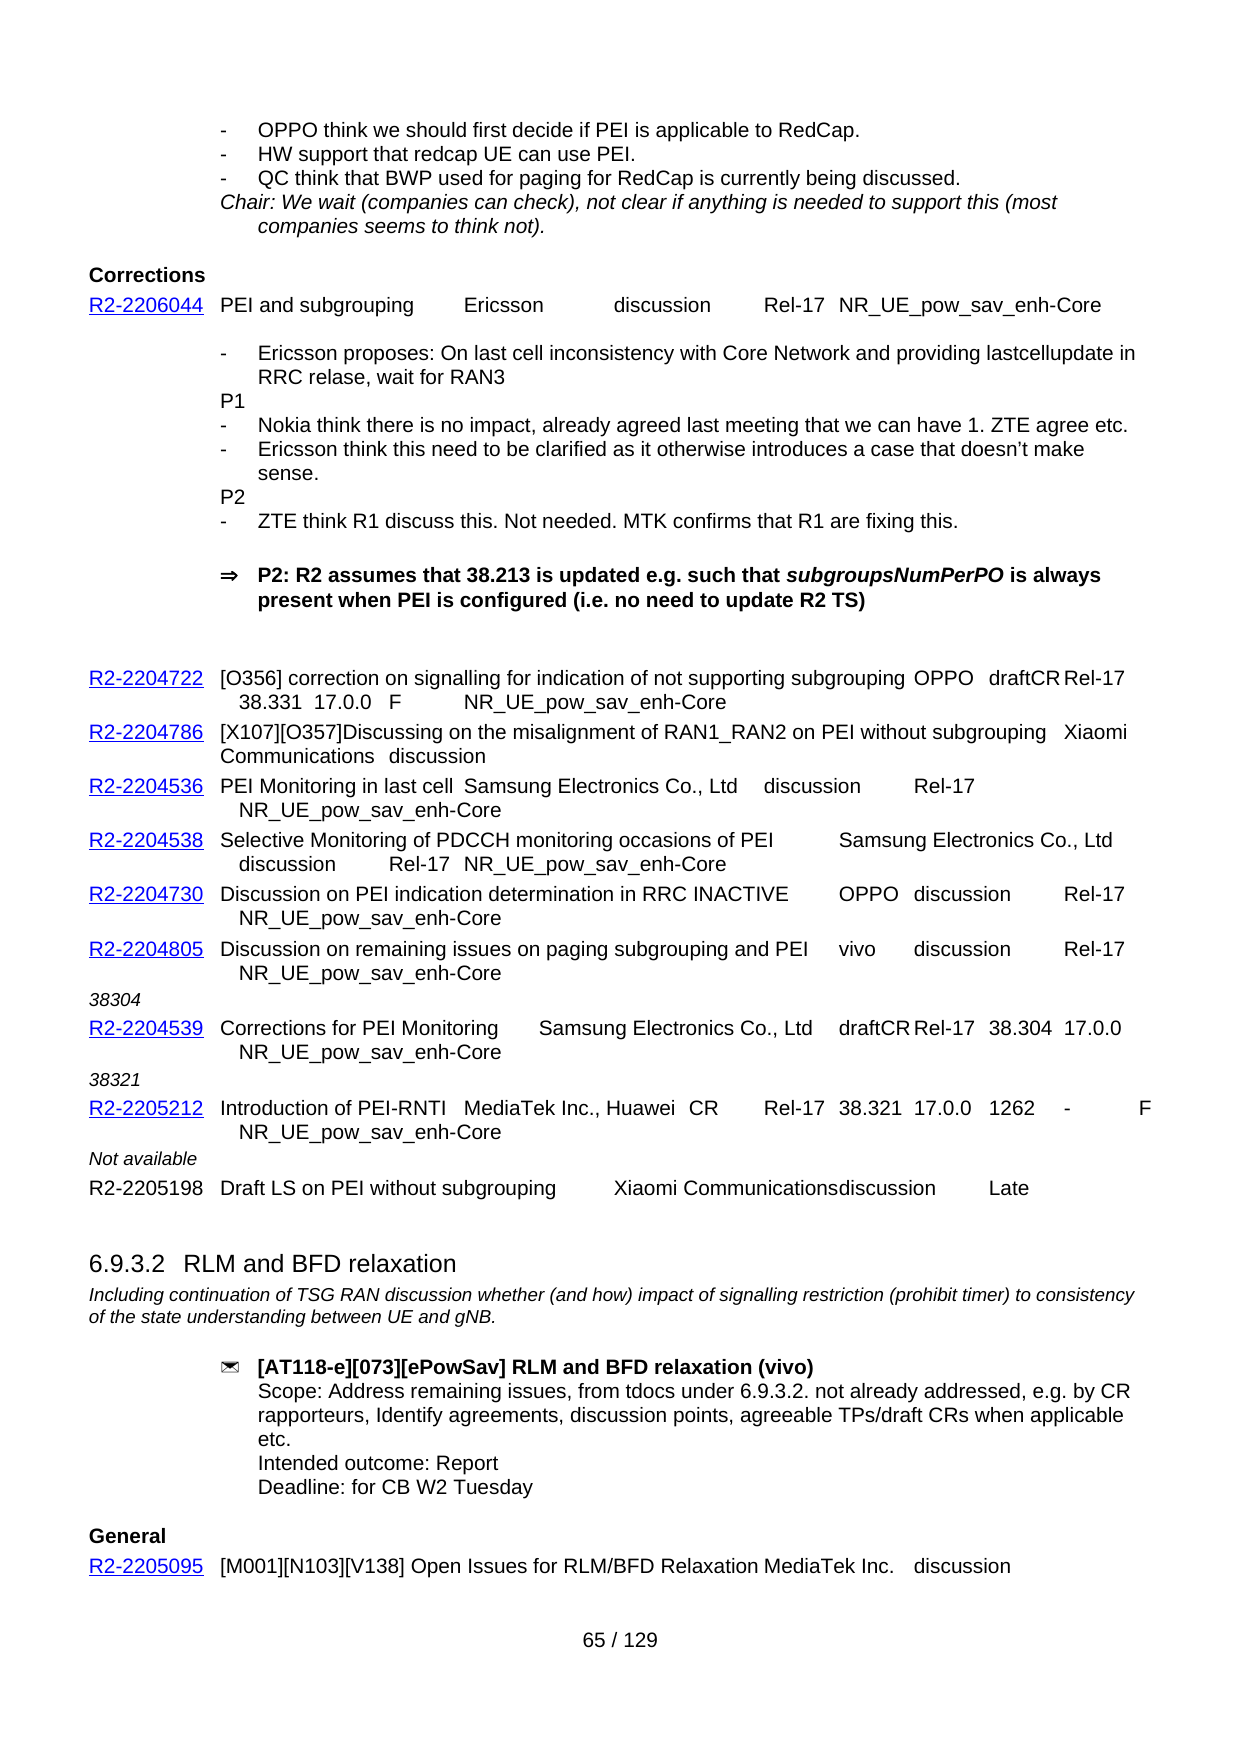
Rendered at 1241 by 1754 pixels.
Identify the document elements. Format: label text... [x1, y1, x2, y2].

title R2-2204786 [X107][O357]Discussing on the misalignment of RAN1_RAN2 on PEI without subgrouping Xiaomi Communications discussion [89, 720, 1152, 768]
text 38321 [89, 1068, 1152, 1090]
title R2-2204722 [O356] correction on signalling for indication of not supporting subgrouping OPPO draftCR Rel-17 38.331 17.0.0 F NR_UE_pow_sav_enh-Core [89, 666, 1152, 713]
text Deadline: for CB W2 Tuesday [220, 1475, 1152, 1499]
text Intended outcome: Report [220, 1451, 1152, 1475]
text - ZTE think R1 discuss this. Not needed. MTK confirms that R1 are fixing this. [220, 509, 1152, 533]
title R2-2204538 Selective Monitoring of PDCCH monitoring occasions of PEI Samsung Electronics Co., Ltd discussion Rel-17 NR_UE_pow_sav_enh-Core [89, 828, 1152, 876]
text P1 [220, 389, 1152, 413]
text Including continuation of TSG RAN discussion whether (and how) impact of signalling restriction (prohibit timer) to consistency of the state understanding between UE and gNB. [89, 1284, 1152, 1327]
text - OPPO think we should first decide if PEI is applicable to RedCap. [220, 118, 1152, 142]
text P2 [220, 485, 1152, 509]
text Not available [89, 1148, 1152, 1170]
title R2-2204805 Discussion on remaining issues on paging subgrouping and PEI vivo discussion Rel-17 NR_UE_pow_sav_enh-Core [89, 936, 1152, 984]
text General [89, 1524, 1152, 1548]
text Scope: Address remaining issues, from tdocs under 6.9.3.2. not already addressed, e.g. by CR rapporteurs, Identify agreements, discussion points, agreeable TPs/draft CRs when applicable etc. [220, 1379, 1152, 1451]
title R2-2205212 Introduction of PEI-RNTI MediaTek Inc., Huawei CR Rel-17 38.321 17.0.0 1262 - F NR_UE_pow_sav_enh-Core [89, 1096, 1152, 1144]
title R2-2204536 PEI Monitoring in last cell Samsung Electronics Co., Ltd discussion Rel-17 NR_UE_pow_sav_enh-Core [89, 774, 1152, 822]
text Corrections [89, 263, 1152, 287]
title R2-2205198 Draft LS on PEI without subgrouping Xiaomi Communications discussion Late [89, 1176, 1152, 1200]
text - Nokia think there is no impact, already agreed last meeting that we can have 1. ZTE agree etc. [220, 413, 1152, 437]
title R2-2206044 PEI and subgrouping Ericsson discussion Rel-17 NR_UE_pow_sav_enh-Core [89, 293, 1152, 317]
text - Ericsson proposes: On last cell inconsistency with Core Network and providing lastcellupdate in RRC relase, wait for RAN3 [220, 341, 1152, 389]
text [AT118-e][073][ePowSav] RLM and BFD relaxation (vivo) [220, 1355, 1152, 1379]
text 38304 [89, 988, 1152, 1010]
text P2: R2 assumes that 38.213 is updated e.g. such that subgroupsNumPerPO is always present when PEI is configured (i.e. no need to update R2 TS) [220, 563, 1152, 611]
text - Ericsson think this need to be clarified as it otherwise introduces a case that doesn’t make sense. [220, 437, 1152, 485]
title R2-2205095 [M001][N103][V138] Open Issues for RLM/BFD Relaxation MediaTek Inc. discussion [89, 1554, 1152, 1578]
title R2-2204730 Discussion on PEI indication determination in RRC INACTIVE OPPO discussion Rel-17 NR_UE_pow_sav_enh-Core [89, 882, 1152, 930]
text - QC think that BWP used for paging for RedCap is currently being discussed. [220, 166, 1152, 190]
subtitle 6.9.3.2 RLM and BFD relaxation [89, 1249, 1152, 1278]
text - HW support that redcap UE can use PEI. [220, 142, 1152, 166]
title R2-2204539 Corrections for PEI Monitoring Samsung Electronics Co., Ltd draftCR Rel-17 38.304 17.0.0 NR_UE_pow_sav_enh-Core [89, 1016, 1152, 1064]
text Chair: We wait (companies can check), not clear if anything is needed to support this (most companies seems to think not). [220, 190, 1152, 238]
